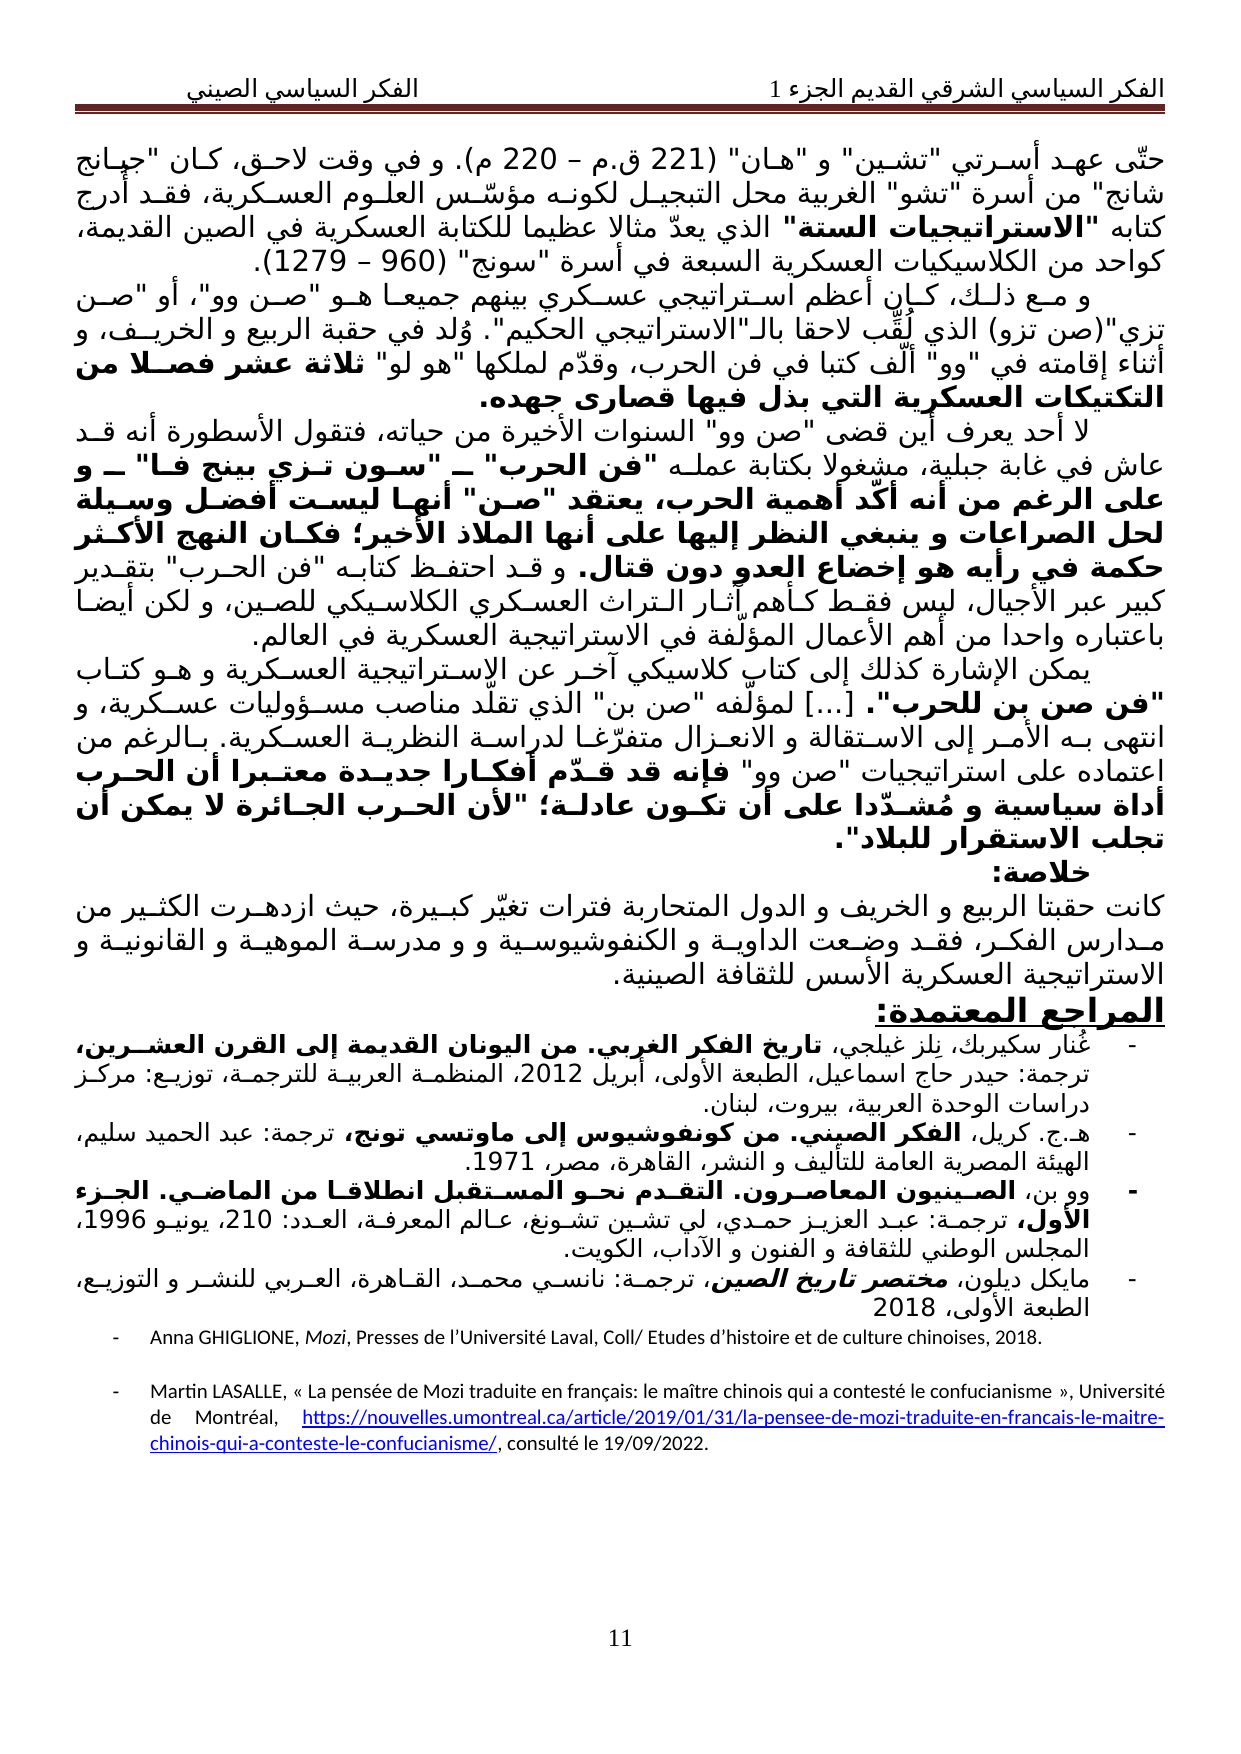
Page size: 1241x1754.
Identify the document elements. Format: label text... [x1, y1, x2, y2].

text المراجع المعتمدة: [75, 992, 1165, 1031]
list غُنار سكيربك، نِلز غيلجي، تاريخ الفكر الغربي. من اليونان القديمة إلى القرن العشرين، ترجمة: حيدر حاج اسماعيل، الطبعة الأولى، أبريل 2012، المنظمة العربية للترجمة، توزيع: مركز دراسات الوحدة العربية، بيروت، لبنان. [75, 1031, 1128, 1118]
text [75, 143, 1165, 278]
text يمكن الإشارة كذلك إلى كتاب كلاسيكي آخر عن الاستراتيجية العسكرية و هو كتاب "فن صن بن للحرب". [...] لمؤلّفه "صن بن" الذي تقلّد مناصب مسؤوليات عسكرية، و انتهى به الأمر إلى الاستقالة و الانعزال متفرّغا لدراسة النظرية العسكرية. بالرغم من اعتماده على استراتيجيات "صن وو" فإنه قد قدّم أفكارا جديدة معتبرا أن الحرب أداة سياسية و مُشدّدا على أن تكون عادلة؛ "لأن الحرب الجائرة لا يمكن أن تجلب الاستقرار للبلاد". [75, 652, 1165, 856]
text خلاصة: [75, 856, 1165, 890]
text كانت حقبتا الربيع و الخريف و الدول المتحاربة فترات تغيّر كبيرة، حيث ازدهرت الكثير من مدارس الفكر، فقد وضعت الداوية و الكنفوشيوسية و و مدرسة الموهية و القانونية و الاستراتيجية العسكرية الأسس للثقافة الصينية. [75, 890, 1165, 992]
list مايكل ديلون، مختصر تاريخ الصين، ترجمة: نانسي محمد، القاهرة، العربي للنشر و التوزيع، الطبعة الأولى، 2018 [75, 1264, 1128, 1322]
list هـ.ج. كريل، الفكر الصيني. من كونفوشيوس إلى ماوتسي تونج، ترجمة: عبد الحميد سليم، الهيئة المصرية العامة للتأليف و النشر، القاهرة، مصر، 1971. [75, 1118, 1128, 1176]
list Anna GHIGLIONE, Mozi, Presses de l’Université Laval, Coll/ Etudes d’histoire et de culture chinoises, 2018. [112, 1322, 1165, 1351]
text لا أحد يعرف أين قضى "صن وو" السنوات الأخيرة من حياته، فتقول الأسطورة أنه قد عاش في غابة جبلية، مشغولا بكتابة عمله "فن الحرب" ـ "سون تزي بينج فا" ـ و على الرغم من أنه أكّد أهمية الحرب، يعتقد "صن" أنها ليست أفضل وسيلة لحل الصراعات و ينبغي النظر إليها على أنها الملاذ الأخير؛ فكان النهج الأكثر حكمة في رأيه هو إخضاع العدو دون قتال. و قد احتفظ كتابه "فن الحرب" بتقدير كبير عبر الأجيال، ليس فقط كأهم آثار التراث العسكري الكلاسيكي للصين، و لكن أيضا باعتباره واحدا من أهم الأعمال المؤلّفة في الاستراتيجية العسكرية في العالم. [75, 414, 1165, 652]
text و مع ذلك، كان أعظم استراتيجي عسكري بينهم جميعا هو "صن وو"، أو "صن تزي"(صن تزو) الذي لُقِّب لاحقا بالـ"الاستراتيجي الحكيم". وُلد في حقبة الربيع و الخريف، و أثناء إقامته في "وو" ألّف كتبا في فن الحرب، وقدّم لملكها "هو لو" ثلاثة عشر فصلا من التكتيكات العسكرية التي بذل فيها قصارى جهده. [75, 278, 1165, 414]
list Martin LASALLE, « La pensée de Mozi traduite en français: le maître chinois qui a contesté le confucianisme », Université de Montréal, https://nouvelles.umontreal.ca/article/2019/01/31/la-pensee-de-mozi-traduite-en-francais-le-maitre-chinois-qui-a-conteste-le-confucianisme/, consulté le 19/09/2022. [112, 1376, 1165, 1455]
list وو بن، الصينيون المعاصرون. التقدم نحو المستقبل انطلاقا من الماضي. الجزء الأول، ترجمة: عبد العزيز حمدي، لي تشين تشونغ، عالم المعرفة، العدد: 210، يونيو 1996، المجلس الوطني للثقافة و الفنون و الآداب، الكويت. [75, 1176, 1128, 1264]
